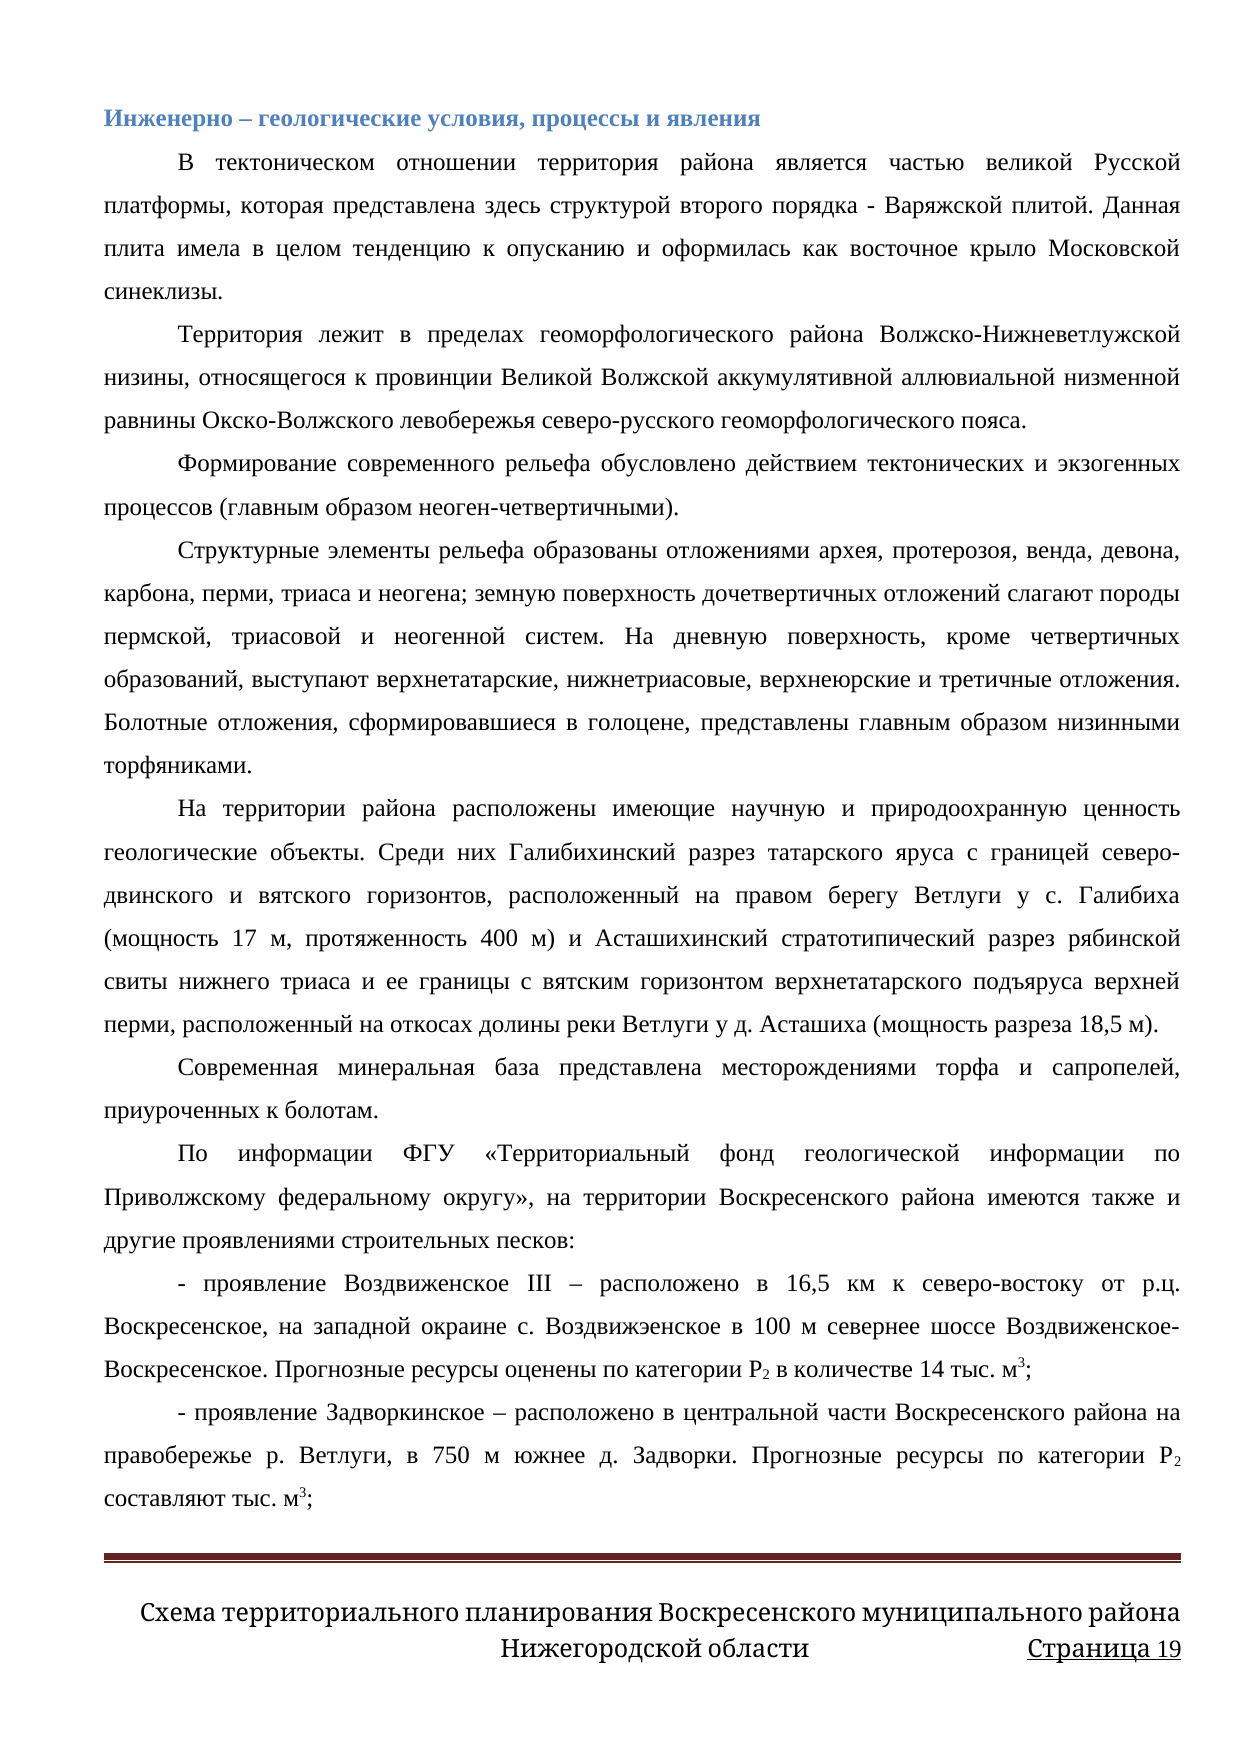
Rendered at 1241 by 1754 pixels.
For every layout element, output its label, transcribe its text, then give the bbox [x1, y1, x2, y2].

text Структурные элементы рельефа образованы отложениями архея, протерозоя, венда, девона, карбона, перми, триаса и неогена; земную поверхность дочетвертичных отложений слагают породы пермской, триасовой и неогенной систем. На дневную поверхность, кроме четвертичных образований, выступают верхнетатарские, нижнетриасовые, верхнеюрские и третичные отложения. Болотные отложения, сформировавшиеся в голоцене, представлены главным образом низинными торфяниками. [103, 535, 1181, 779]
text На территории района расположены имеющие научную и природоохранную ценность геологические объекты. Среди них Галибихинский разрез татарского яруса с границей северо-двинского и вятского горизонтов, расположенный на правом берегу Ветлуги у с. Галибиха (мощность 17 м, протяженность 400 м) и Асташихинский стратотипический разрез рябинской свиты нижнего триаса и ее границы с вятским горизонтом верхнетатарского подъяруса верхней перми, расположенный на откосах долины реки Ветлуги у д. Асташиха (мощность разреза 18,5 м). [103, 793, 1181, 1038]
text - проявление Задворкинское – расположено в центральной части Воскресенского района на правобережье р. Ветлуги, в 750 м южнее д. Задворки. Прогнозные ресурсы по категории Р2 составляют тыс. м3; [103, 1397, 1181, 1512]
text По информации ФГУ «Территориальный фонд геологической информации по Приволжскому федеральному округу», на территории Воскресенского района имеются также и другие проявлениями строительных песков: [103, 1138, 1181, 1253]
text - проявление Воздвиженское III – расположено в 16,5 км к северо-востоку от р.ц. Воскресенское, на западной окраине с. Воздвижэенское в 100 м севернее шоссе Воздвиженское-Воскресенское. Прогнозные ресурсы оценены по категории Р2 в количестве 14 тыс. м3; [103, 1268, 1181, 1383]
text Территория лежит в пределах геоморфологического района Волжско-Нижневетлужской низины, относящегося к провинции Великой Волжской аккумулятивной аллювиальной низменной равнины Окско-Волжского левобережья северо-русского геоморфологического пояса. [103, 319, 1181, 434]
text В тектоническом отношении территория района является частью великой Русской платформы, которая представлена здесь структурой второго порядка - Варяжской плитой. Данная плита имела в целом тенденцию к опусканию и оформилась как восточное крыло Московской синеклизы. [103, 147, 1181, 305]
text Формирование современного рельефа обусловлено действием тектонических и экзогенных процессов (главным образом неоген-четвертичными). [103, 448, 1181, 520]
subtitle Инженерно – геологические условия, процессы и явления [103, 103, 1181, 132]
text Современная минеральная база представлена месторождениями торфа и сапропелей, приуроченных к болотам. [103, 1052, 1181, 1124]
